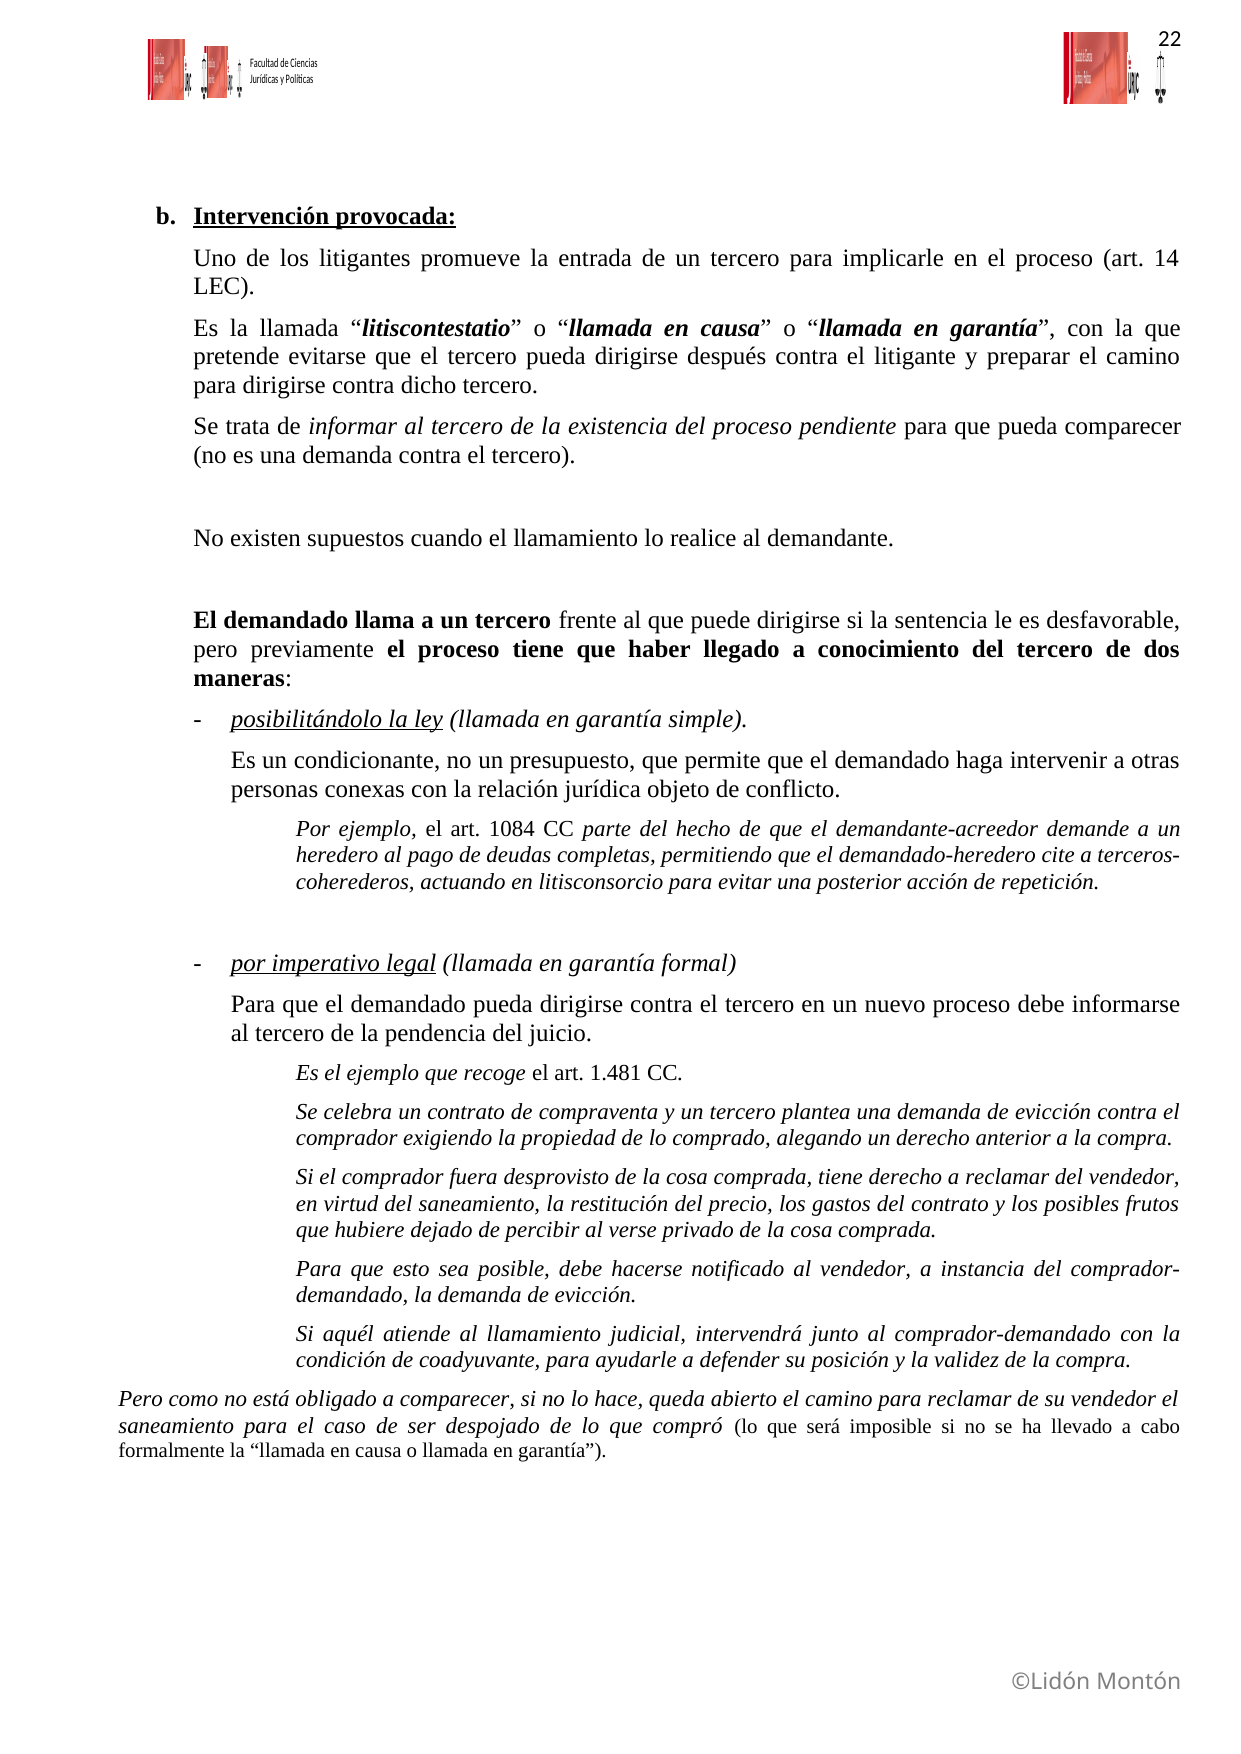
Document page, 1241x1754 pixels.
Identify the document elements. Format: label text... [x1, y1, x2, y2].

text Para que el demandado pueda dirigirse contra el tercero en un nuevo proceso debe informarse al tercero de la pendencia del juicio. [231, 989, 1181, 1047]
text Uno de los litigantes promueve la entrada de un tercero para implicarle en el proceso (art. 14 LEC). [193, 243, 1181, 300]
text Si aquél atiende al llamamiento judicial, intervendrá junto al comprador-demandado con la condición de coadyuvante, para ayudarle a defender su posición y la validez de la compra. [296, 1320, 1181, 1373]
list Intervención provocada: [156, 201, 1181, 230]
list posibilitándolo la ley (llamada en garantía simple). [193, 704, 1181, 733]
text Se trata de informar al tercero de la existencia del proceso pendiente para que pueda comparecer (no es una demanda contra el tercero). [193, 411, 1181, 469]
text Si el comprador fuera desprovisto de la cosa comprada, tiene derecho a reclamar del vendedor, en virtud del saneamiento, la restitución del precio, los gastos del contrato y los posibles frutos que hubiere dejado de percibir al verse privado de la cosa comprada. [296, 1163, 1181, 1242]
text No existen supuestos cuando el llamamiento lo realice al demandante. [193, 523, 1181, 551]
text Por ejemplo, el art. 1084 CC parte del hecho de que el demandante-acreedor demande a un heredero al pago de deudas completas, permitiendo que el demandado-heredero cite a terceros-coherederos, actuando en litisconsorcio para evitar una posterior acción de repetición. [296, 815, 1181, 894]
text Pero como no está obligado a comparecer, si no lo hace, queda abierto el camino para reclamar de su vendedor el saneamiento para el caso de ser despojado de lo que compró (lo que será imposible si no se ha llevado a cabo formalmente la “llamada en causa o llamada en garantía”). [118, 1385, 1181, 1462]
list por imperativo legal (llamada en garantía formal) [193, 948, 1181, 977]
text Para que esto sea posible, debe hacerse notificado al vendedor, a instancia del comprador-demandado, la demanda de evicción. [296, 1255, 1181, 1308]
text Es un condicionante, no un presupuesto, que permite que el demandado haga intervenir a otras personas conexas con la relación jurídica objeto de conflicto. [231, 745, 1181, 803]
text Es la llamada “litiscontestatio” o “llamada en causa” o “llamada en garantía”, con la que pretende evitarse que el tercero pueda dirigirse después contra el litigante y preparar el camino para dirigirse contra dicho tercero. [193, 313, 1181, 399]
text El demandado llama a un tercero frente al que puede dirigirse si la sentencia le es desfavorable, pero previamente el proceso tiene que haber llegado a conocimiento del tercero de dos maneras: [193, 605, 1181, 691]
text Es el ejemplo que recoge el art. 1.481 CC. [296, 1059, 1181, 1086]
text Se celebra un contrato de compraventa y un tercero plantea una demanda de evicción contra el comprador exigiendo la propiedad de lo comprado, alegando un derecho anterior a la compra. [296, 1098, 1181, 1151]
